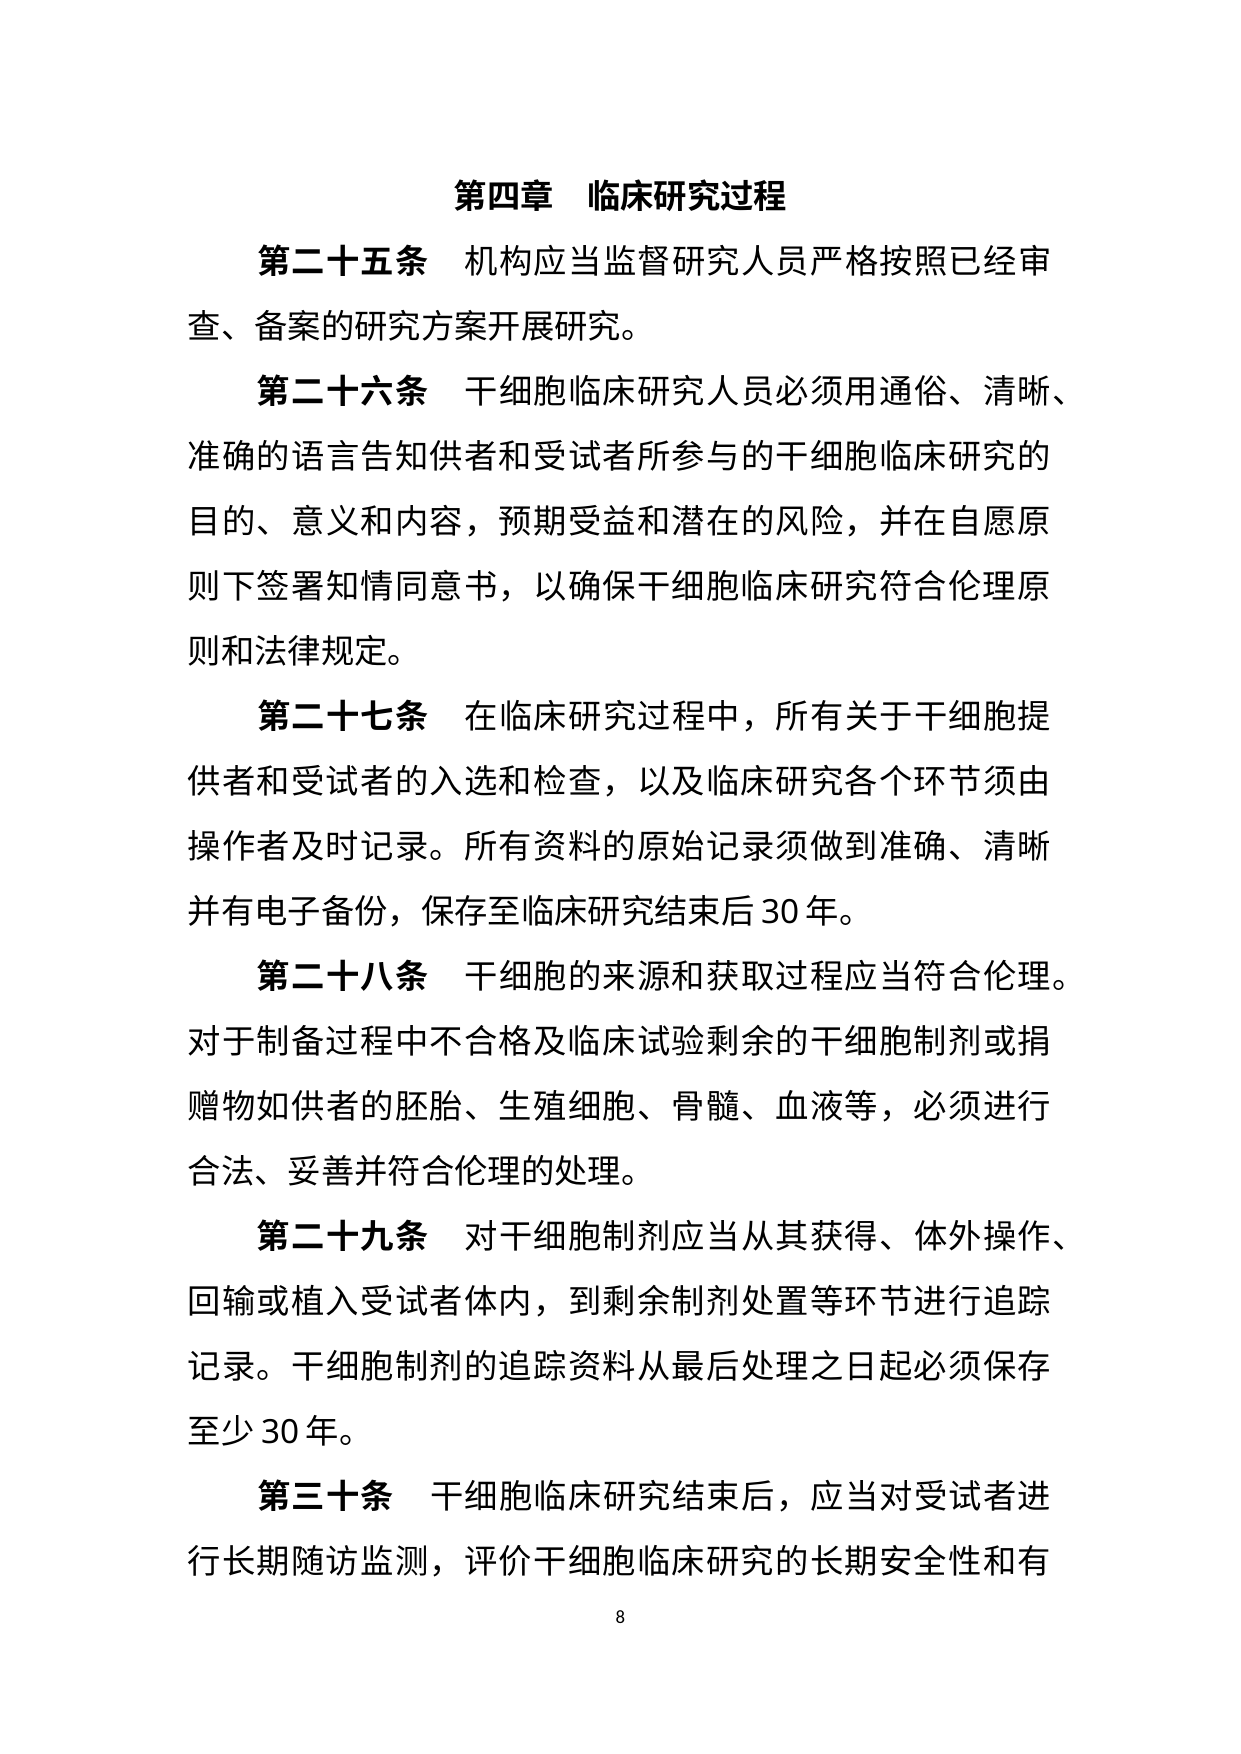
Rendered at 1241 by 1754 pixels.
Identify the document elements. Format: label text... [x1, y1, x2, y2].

text 第四章 临床研究过程 [187, 162, 1053, 227]
text 第二十五条 机构应当监督研究人员严格按照已经审查、备案的研究方案开展研究。 第二十六条 干细胞临床研究人员必须用通俗、清晰、准确的语言告知供者和受试者所参与的干细胞临床研究的目的、意义和内容，预期受益和潜在的风险，并在自愿原则下签署知情同意书，以确保干细胞临床研究符合伦理原则和法律规定。 第二十七条 在临床研究过程中，所有关于干细胞提供者和受试者的入选和检查，以及临床研究各个环节须由操作者及时记录。所有资料的原始记录须做到准确、清晰并有电子备份，保存至临床研究结束后30年。 [187, 227, 1053, 942]
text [187, 942, 1053, 1592]
